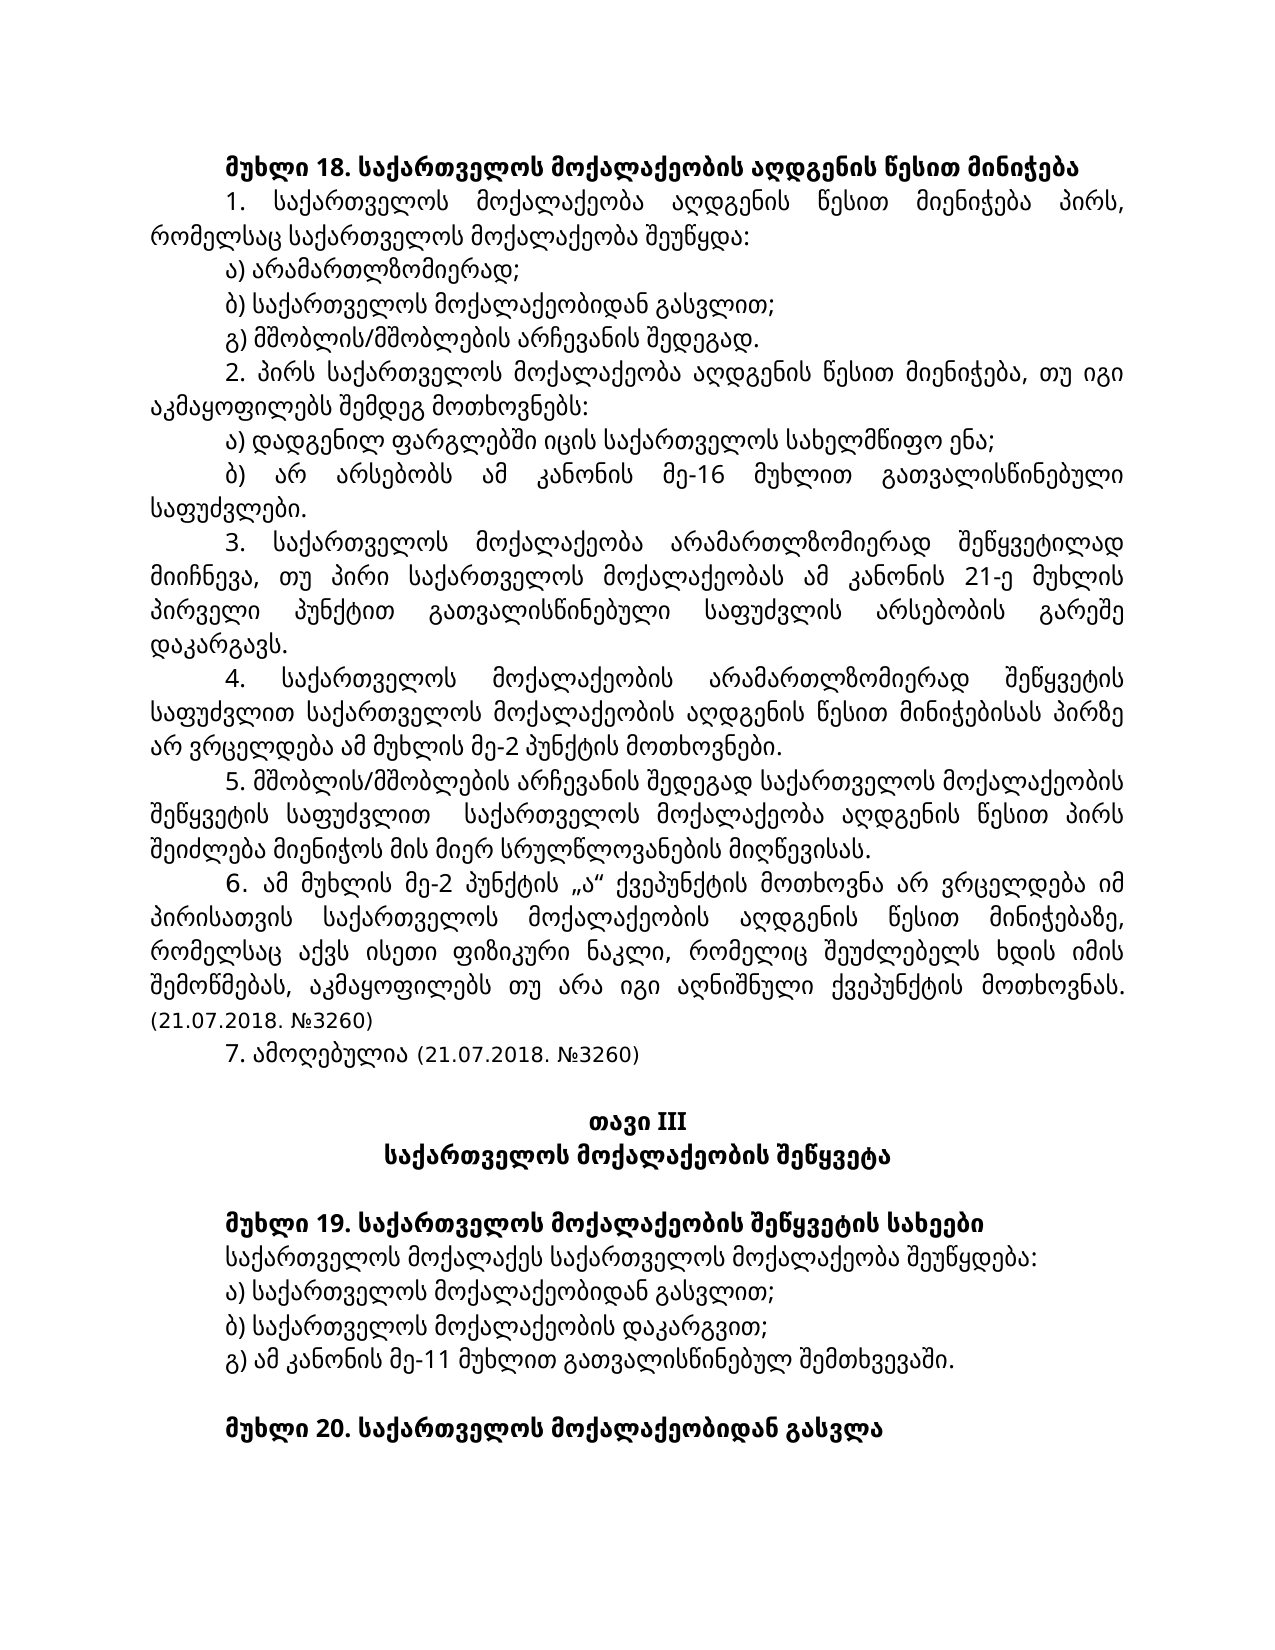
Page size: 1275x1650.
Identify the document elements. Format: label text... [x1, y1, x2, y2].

text ა) საქართველოს მოქალაქეობიდან გასვლით; [150, 1274, 1125, 1308]
text მუხლი 20. საქართველოს მოქალაქეობიდან გასვლა [150, 1410, 1125, 1444]
text 6. ამ მუხლის მე-2 პუნქტის „ა“ ქვეპუნქტის მოთხოვნა არ ვრცელდება იმ პირისათვის საქართველოს მოქალაქეობის აღდგენის წესით მინიჭებაზე, რომელსაც აქვს ისეთი ფიზიკური ნაკლი, რომელიც შეუძლებელს ხდის იმის შემოწმებას, აკმაყოფილებს თუ არა იგი აღნიშნული ქვეპუნქტის მოთხოვნას. (21.07.2018. №3260) [150, 865, 1125, 1036]
text 7. ამოღებულია (21.07.2018. №3260) [150, 1036, 1125, 1070]
text 2. პირს საქართველოს მოქალაქეობა აღდგენის წესით მიენიჭება, თუ იგი აკმაყოფილებს შემდეგ მოთხოვნებს: [150, 354, 1125, 422]
text თავი III [150, 1104, 1125, 1138]
text მუხლი 19. საქართველოს მოქალაქეობის შეწყვეტის სახეები [150, 1206, 1125, 1240]
text ბ) საქართველოს მოქალაქეობის დაკარგვით; [150, 1308, 1125, 1342]
text ა) არამართლზომიერად; [150, 252, 1125, 286]
text 1. საქართველოს მოქალაქეობა აღდგენის წესით მიენიჭება პირს, რომელსაც საქართველოს მოქალაქეობა შეუწყდა: [150, 184, 1125, 252]
text გ) მშობლის/მშობლების არჩევანის შედეგად. [150, 320, 1125, 354]
text გ) ამ კანონის მე-11 მუხლით გათვალისწინებულ შემთხვევაში. [150, 1342, 1125, 1376]
text საქართველოს მოქალაქეობის შეწყვეტა [150, 1138, 1125, 1172]
text ბ) საქართველოს მოქალაქეობიდან გასვლით; [150, 286, 1125, 320]
text საქართველოს მოქალაქეს საქართველოს მოქალაქეობა შეუწყდება: [150, 1240, 1125, 1274]
text 4. საქართველოს მოქალაქეობის არამართლზომიერად შეწყვეტის საფუძვლით საქართველოს მოქალაქეობის აღდგენის წესით მინიჭებისას პირზე არ ვრცელდება ამ მუხლის მე-2 პუნქტის მოთხოვნები. [150, 661, 1125, 763]
text მუხლი 18. საქართველოს მოქალაქეობის აღდგენის წესით მინიჭება [150, 150, 1125, 184]
text ბ) არ არსებობს ამ კანონის მე-16 მუხლით გათვალისწინებული საფუძვლები. [150, 457, 1125, 525]
text 3. საქართველოს მოქალაქეობა არამართლზომიერად შეწყვეტილად მიიჩნევა, თუ პირი საქართველოს მოქალაქეობას ამ კანონის 21-ე მუხლის პირველი პუნქტით გათვალისწინებული საფუძვლის არსებობის გარეშე დაკარგავს. [150, 525, 1125, 661]
text 5. მშობლის/მშობლების არჩევანის შედეგად საქართველოს მოქალაქეობის შეწყვეტის საფუძვლით საქართველოს მოქალაქეობა აღდგენის წესით პირს შეიძლება მიენიჭოს მის მიერ სრულწლოვანების მიღწევისას. [150, 763, 1125, 865]
text ა) დადგენილ ფარგლებში იცის საქართველოს სახელმწიფო ენა; [150, 422, 1125, 457]
